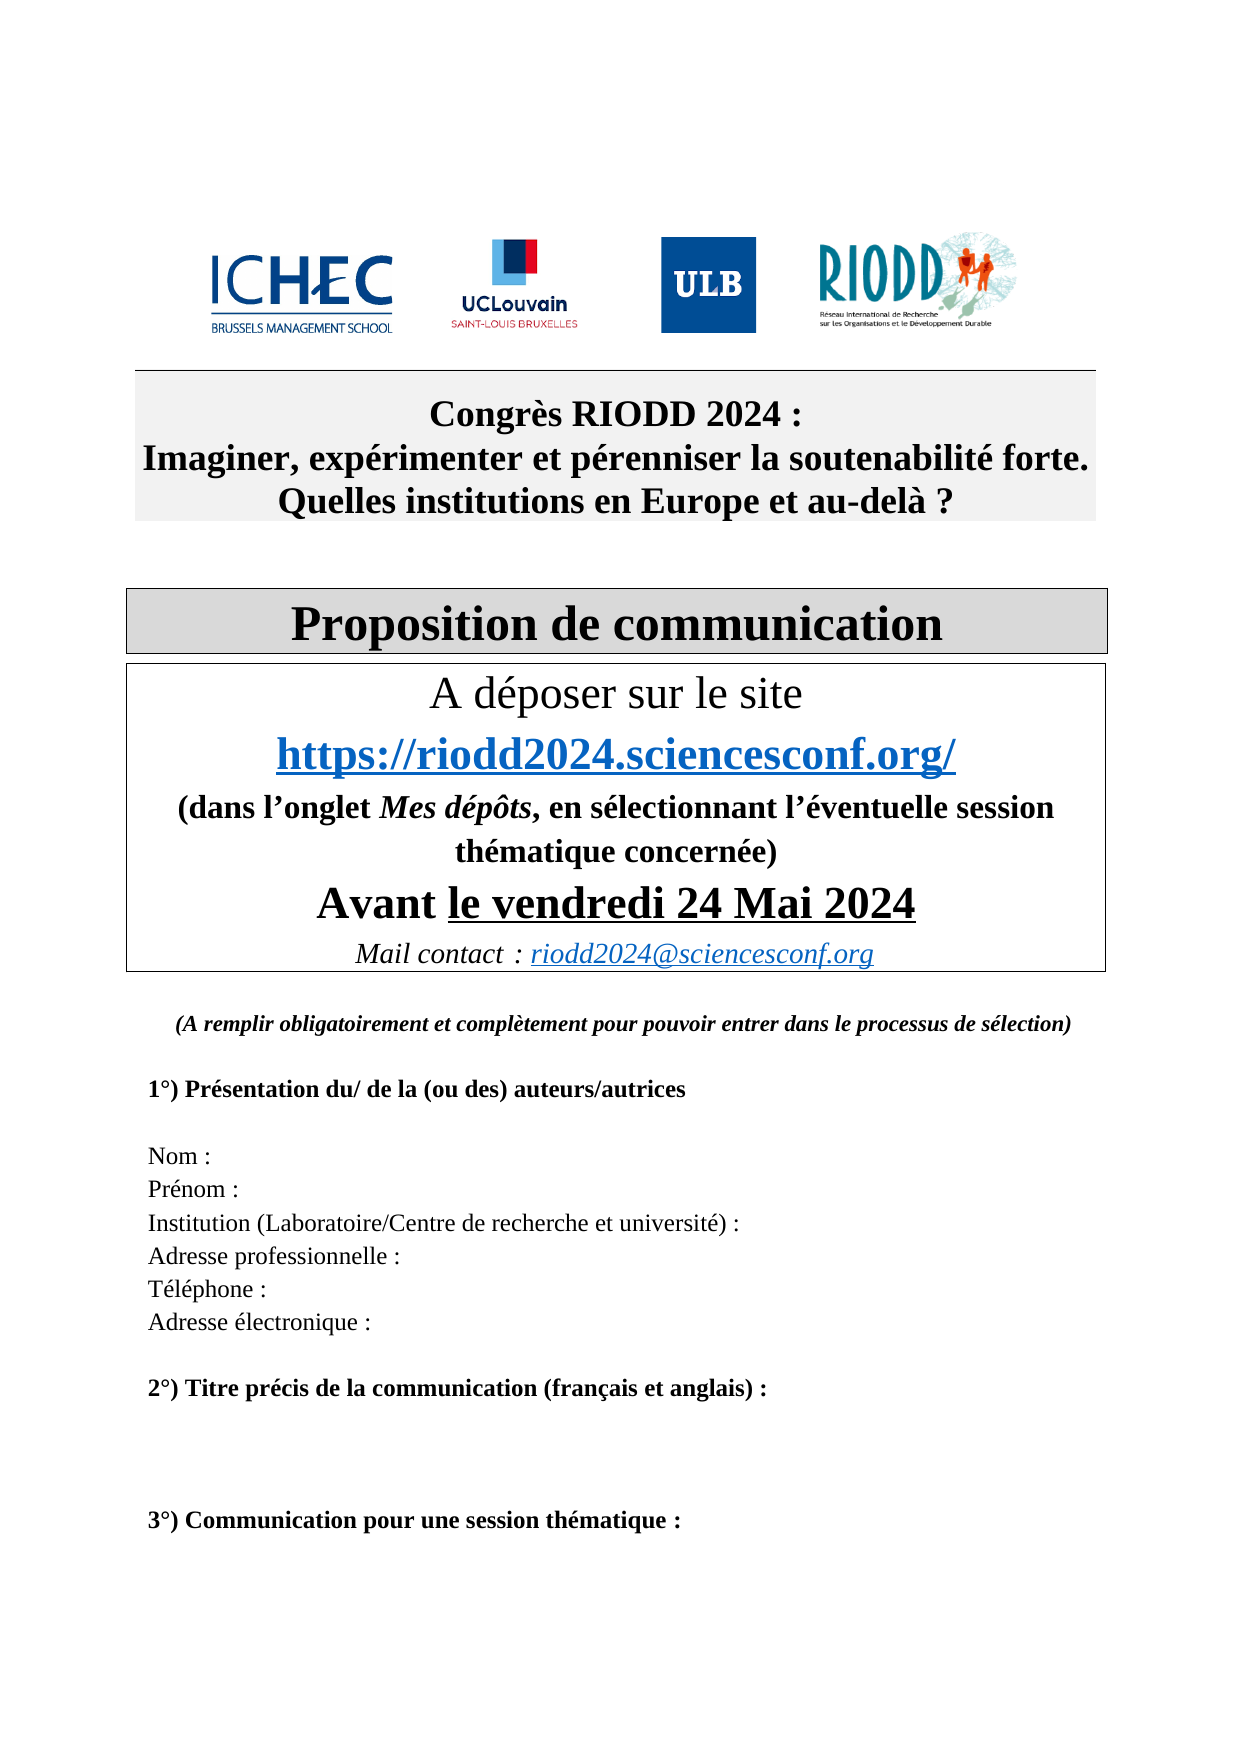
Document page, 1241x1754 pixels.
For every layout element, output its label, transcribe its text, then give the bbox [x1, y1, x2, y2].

text Téléphone : [148, 1274, 372, 1303]
text 2°) Titre précis de la communication (français et anglais) : [148, 1373, 1098, 1402]
text Avant le vendredi 24 Mai 2024 [127, 872, 1105, 928]
text Quelles institutions en Europe et au-delà ? [135, 478, 1096, 521]
text A déposer sur le site [127, 664, 1105, 719]
text Imaginer, expérimenter et pérenniser la soutenabilité forte. [135, 435, 1096, 478]
text (A remplir obligatoirement et complètement pour pouvoir entrer dans le processus de sélection) [150, 1010, 1094, 1037]
picture [811, 227, 1023, 333]
picture [661, 237, 757, 333]
picture [211, 255, 393, 333]
text Mail contact : riodd2024@sciencesconf.org [127, 933, 1105, 971]
text 3°) Communication pour une session thématique : [148, 1505, 1098, 1534]
text Congrès RIODD 2024 : [135, 389, 1096, 435]
text Institution (Laboratoire/Centre de recherche et université) : Adresse professionnelle : [148, 1208, 741, 1270]
text Nom : Prénom : [148, 1141, 263, 1203]
text Proposition de communication [127, 589, 1107, 653]
text (dans l’onglet Mes dépôts, en sélectionnant l’éventuelle session thématique concernée) [127, 784, 1105, 869]
picture [436, 205, 592, 333]
text Adresse électronique : [148, 1307, 372, 1336]
text 1°) Présentation du/ de la (ou des) auteurs/autrices [148, 1074, 1098, 1102]
text https://riodd2024.sciencesconf.org/ [127, 723, 1105, 779]
